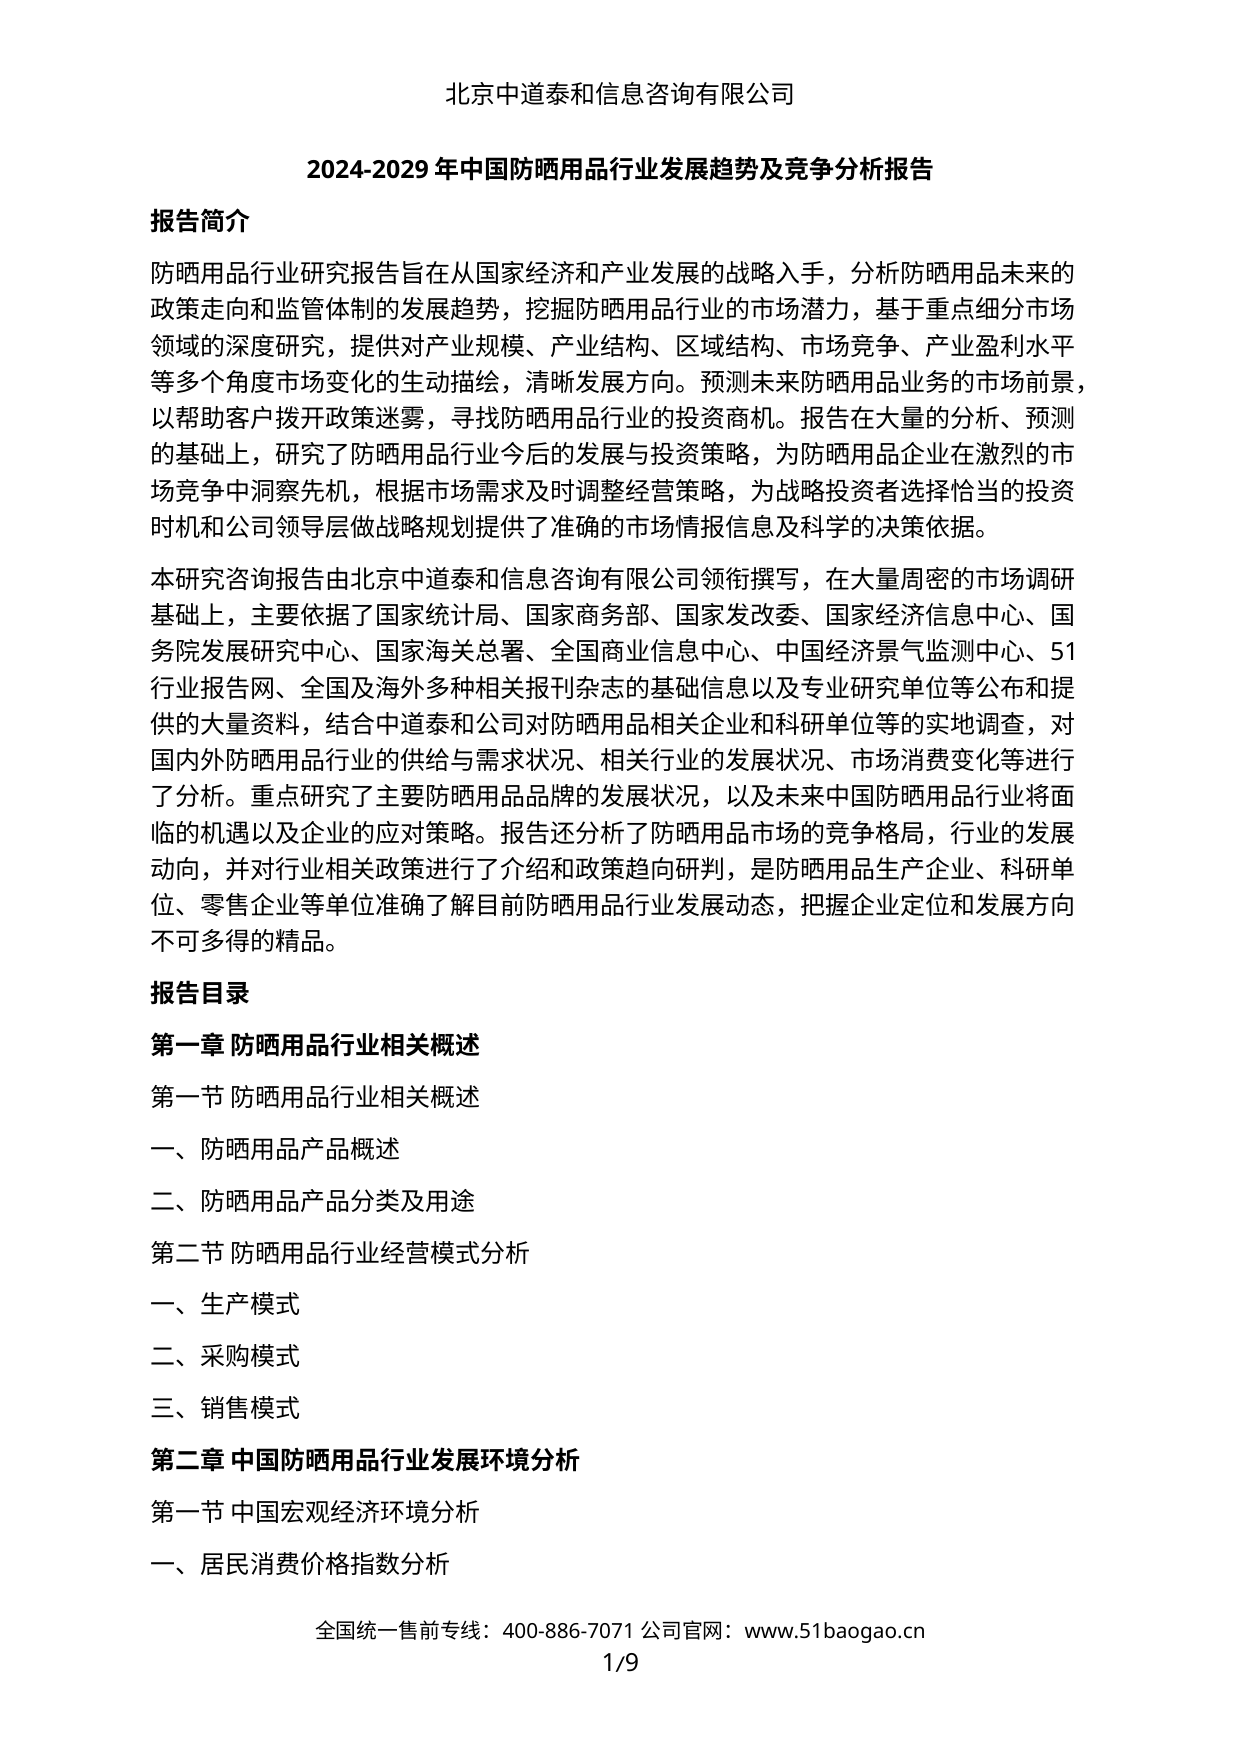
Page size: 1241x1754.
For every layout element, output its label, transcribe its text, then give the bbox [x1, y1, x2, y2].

text 二、采购模式 [150, 1337, 1090, 1373]
text 2024-2029年中国防晒用品行业发展趋势及竞争分析报告 [150, 150, 1090, 186]
text 报告目录 [150, 974, 1090, 1010]
text 第一章 防晒用品行业相关概述 [150, 1026, 1090, 1062]
text 防晒用品行业研究报告旨在从国家经济和产业发展的战略入手，分析防晒用品未来的政策走向和监管体制的发展趋势，挖掘防晒用品行业的市场潜力，基于重点细分市场领域的深度研究，提供对产业规模、产业结构、区域结构、市场竞争、产业盈利水平等多个角度市场变化的生动描绘，清晰发展方向。预测未来防晒用品业务的市场前景，以帮助客户拨开政策迷雾，寻找防晒用品行业的投资商机。报告在大量的分析、预测的基础上，研究了防晒用品行业今后的发展与投资策略，为防晒用品企业在激烈的市场竞争中洞察先机，根据市场需求及时调整经营策略，为战略投资者选择恰当的投资时机和公司领导层做战略规划提供了准确的市场情报信息及科学的决策依据。 [150, 254, 1090, 544]
text 第一节 防晒用品行业相关概述 [150, 1077, 1090, 1114]
text 一、防晒用品产品概述 [150, 1129, 1090, 1166]
text 本研究咨询报告由北京中道泰和信息咨询有限公司领衔撰写，在大量周密的市场调研基础上，主要依据了国家统计局、国家商务部、国家发改委、国家经济信息中心、国务院发展研究中心、国家海关总署、全国商业信息中心、中国经济景气监测中心、51行业报告网、全国及海外多种相关报刊杂志的基础信息以及专业研究单位等公布和提供的大量资料，结合中道泰和公司对防晒用品相关企业和科研单位等的实地调查，对国内外防晒用品行业的供给与需求状况、相关行业的发展状况、市场消费变化等进行了分析。重点研究了主要防晒用品品牌的发展状况，以及未来中国防晒用品行业将面临的机遇以及企业的应对策略。报告还分析了防晒用品市场的竞争格局，行业的发展动向，并对行业相关政策进行了介绍和政策趋向研判，是防晒用品生产企业、科研单位、零售企业等单位准确了解目前防晒用品行业发展动态，把握企业定位和发展方向不可多得的精品。 [150, 559, 1090, 958]
text 第二章 中国防晒用品行业发展环境分析 [150, 1441, 1090, 1477]
text 第二节 防晒用品行业经营模式分析 [150, 1233, 1090, 1269]
text 三、销售模式 [150, 1389, 1090, 1425]
text 第一节 中国宏观经济环境分析 [150, 1492, 1090, 1529]
text 报告简介 [150, 202, 1090, 238]
text 一、居民消费价格指数分析 [150, 1544, 1090, 1581]
text 一、生产模式 [150, 1285, 1090, 1321]
text 二、防晒用品产品分类及用途 [150, 1181, 1090, 1217]
